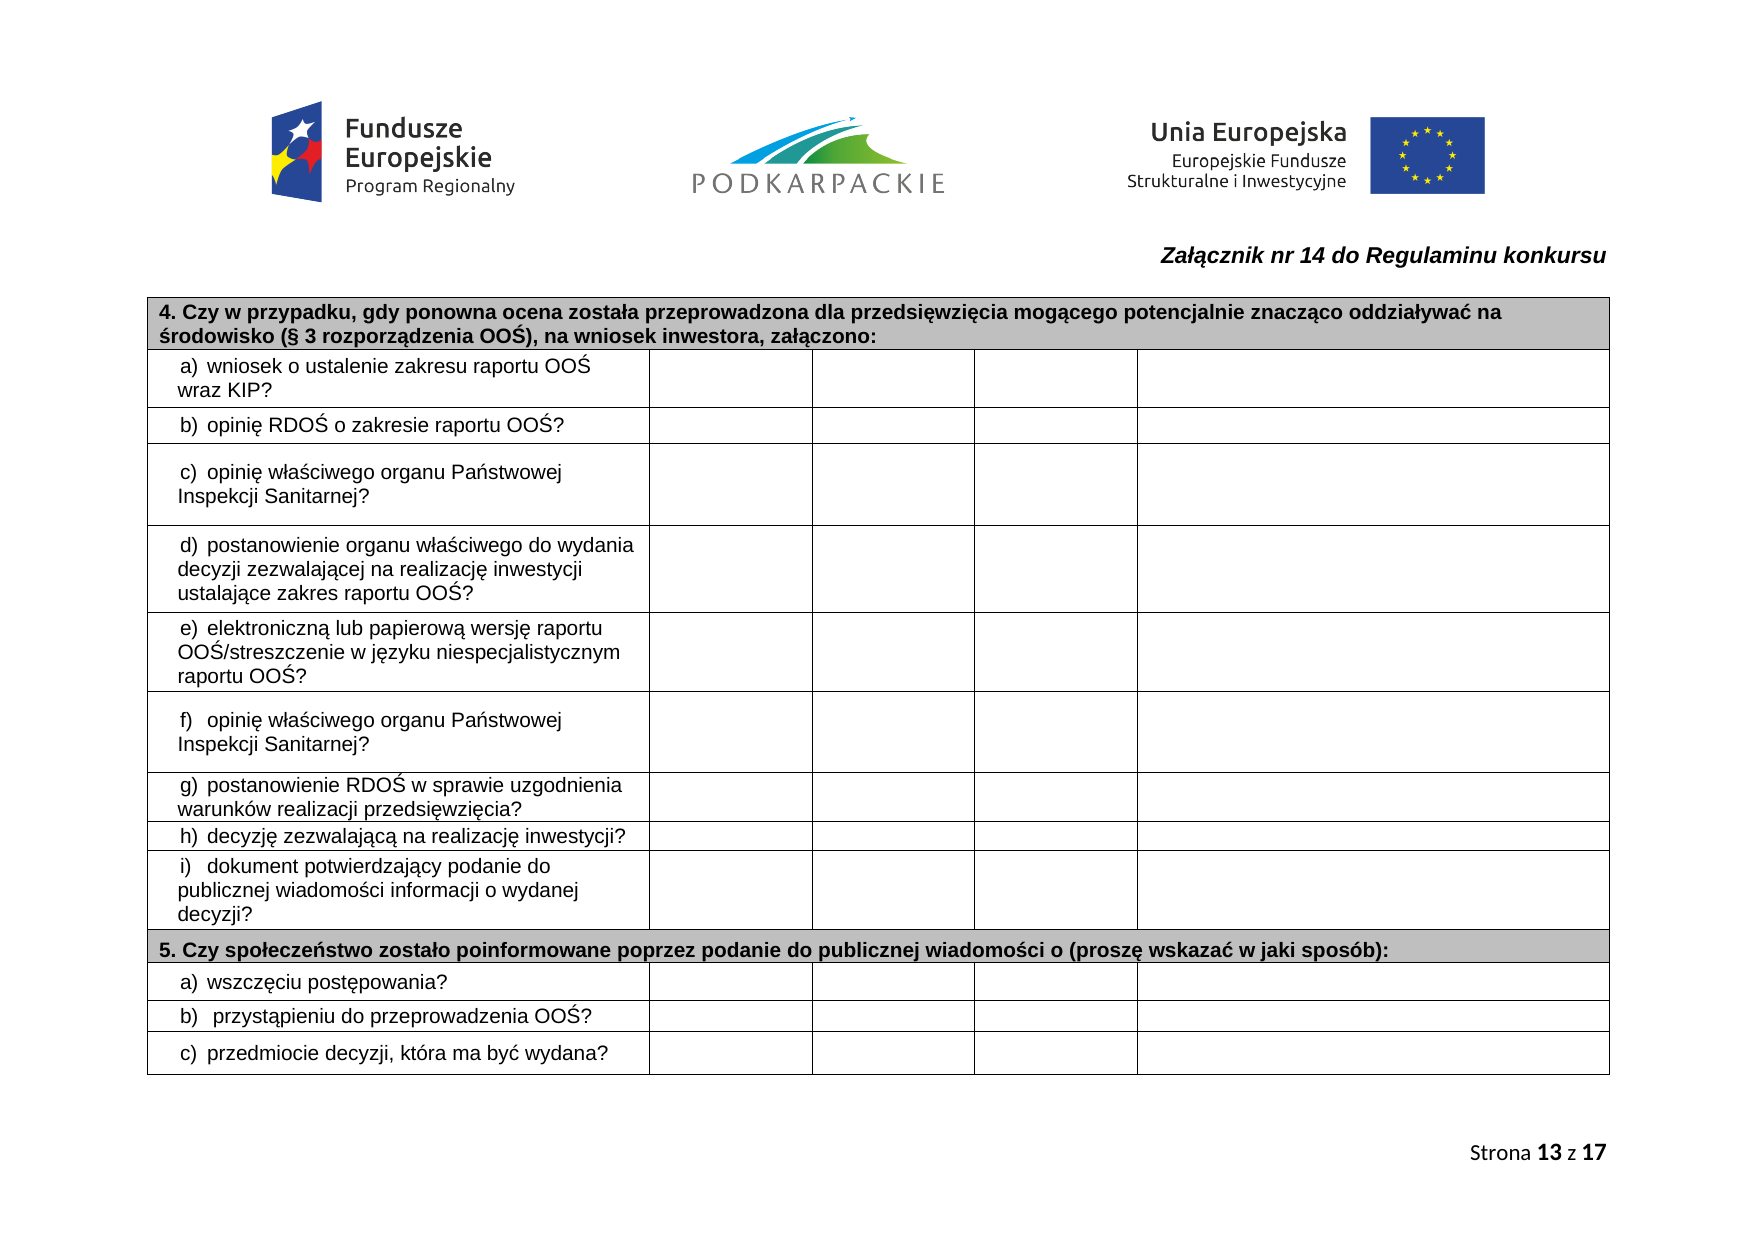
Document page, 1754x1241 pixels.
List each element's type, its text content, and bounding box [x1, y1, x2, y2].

table_cell [975, 773, 1137, 821]
table_cell [813, 963, 974, 1000]
table_cell [975, 1001, 1137, 1031]
table_cell [975, 692, 1137, 772]
table_cell [1138, 851, 1609, 929]
table_cell wniosek o ustalenie zakresu raportu OOŚ wraz KIP? [148, 350, 649, 407]
table_cell [813, 822, 974, 850]
table_cell [975, 851, 1137, 929]
table_cell [975, 444, 1137, 525]
table_cell [650, 613, 812, 691]
table_cell [650, 1001, 812, 1031]
table_cell 5. Czy społeczeństwo zostało poinformowane poprzez podanie do publicznej wiadomości o (proszę wskazać w jaki sposób): [148, 930, 1609, 962]
table_cell [975, 526, 1137, 612]
table_cell opinię RDOŚ o zakresie raportu OOŚ? [148, 408, 649, 443]
table_cell [813, 444, 974, 525]
table_cell [813, 613, 974, 691]
table_cell przedmiocie decyzji, która ma być wydana? [148, 1032, 649, 1073]
table_cell [975, 963, 1137, 1000]
table_cell [975, 1032, 1137, 1073]
table_cell [1138, 822, 1609, 850]
table_cell [975, 822, 1137, 850]
table_cell [1138, 350, 1609, 407]
table_cell opinię właściwego organu Państwowej Inspekcji Sanitarnej? [148, 692, 649, 772]
table_cell postanowienie RDOŚ w sprawie uzgodnienia warunków realizacji przedsięwzięcia? [148, 773, 649, 821]
table_cell [813, 1001, 974, 1031]
table_cell [1138, 613, 1609, 691]
table_cell [650, 1032, 812, 1073]
table_cell [650, 526, 812, 612]
table_cell [1138, 408, 1609, 443]
table_cell [650, 692, 812, 772]
table_cell [975, 350, 1137, 407]
table_cell wszczęciu postępowania? [148, 963, 649, 1000]
table_cell [1138, 526, 1609, 612]
table_cell [1138, 444, 1609, 525]
table_cell [650, 851, 812, 929]
table_cell [1138, 1001, 1609, 1031]
table_cell elektroniczną lub papierową wersję raportu OOŚ/streszczenie w języku niespecjalistycznym raportu OOŚ? [148, 613, 649, 691]
table_cell [650, 963, 812, 1000]
table_cell decyzję zezwalającą na realizację inwestycji? [148, 822, 649, 850]
table_cell dokument potwierdzający podanie do publicznej wiadomości informacji o wydanej decyzji? [148, 851, 649, 929]
table_cell [813, 692, 974, 772]
picture [228, 73, 1526, 243]
table_cell [650, 822, 812, 850]
table_cell [650, 408, 812, 443]
table_cell [813, 1032, 974, 1073]
table_cell [813, 526, 974, 612]
table_cell [1138, 963, 1609, 1000]
table_cell opinię właściwego organu Państwowej Inspekcji Sanitarnej? [148, 444, 649, 525]
table_cell [1138, 692, 1609, 772]
table_cell [813, 350, 974, 407]
table_cell [813, 851, 974, 929]
table_cell 4. Czy w przypadku, gdy ponowna ocena została przeprowadzona dla przedsięwzięcia mogącego potencjalnie znacząco oddziaływać na środowisko (§ 3 rozporządzenia OOŚ), na wniosek inwestora, załączono: [148, 298, 1609, 349]
table_cell [975, 408, 1137, 443]
table_cell [650, 773, 812, 821]
table_cell [650, 350, 812, 407]
table_cell [813, 773, 974, 821]
table_cell [1138, 1032, 1609, 1073]
table_cell [975, 613, 1137, 691]
table_cell [1138, 773, 1609, 821]
table_cell postanowienie organu właściwego do wydania decyzji zezwalającej na realizację inwestycji ustalające zakres raportu OOŚ? [148, 526, 649, 612]
table_cell [650, 444, 812, 525]
table_cell [813, 408, 974, 443]
table_cell przystąpieniu do przeprowadzenia OOŚ? [148, 1001, 649, 1031]
